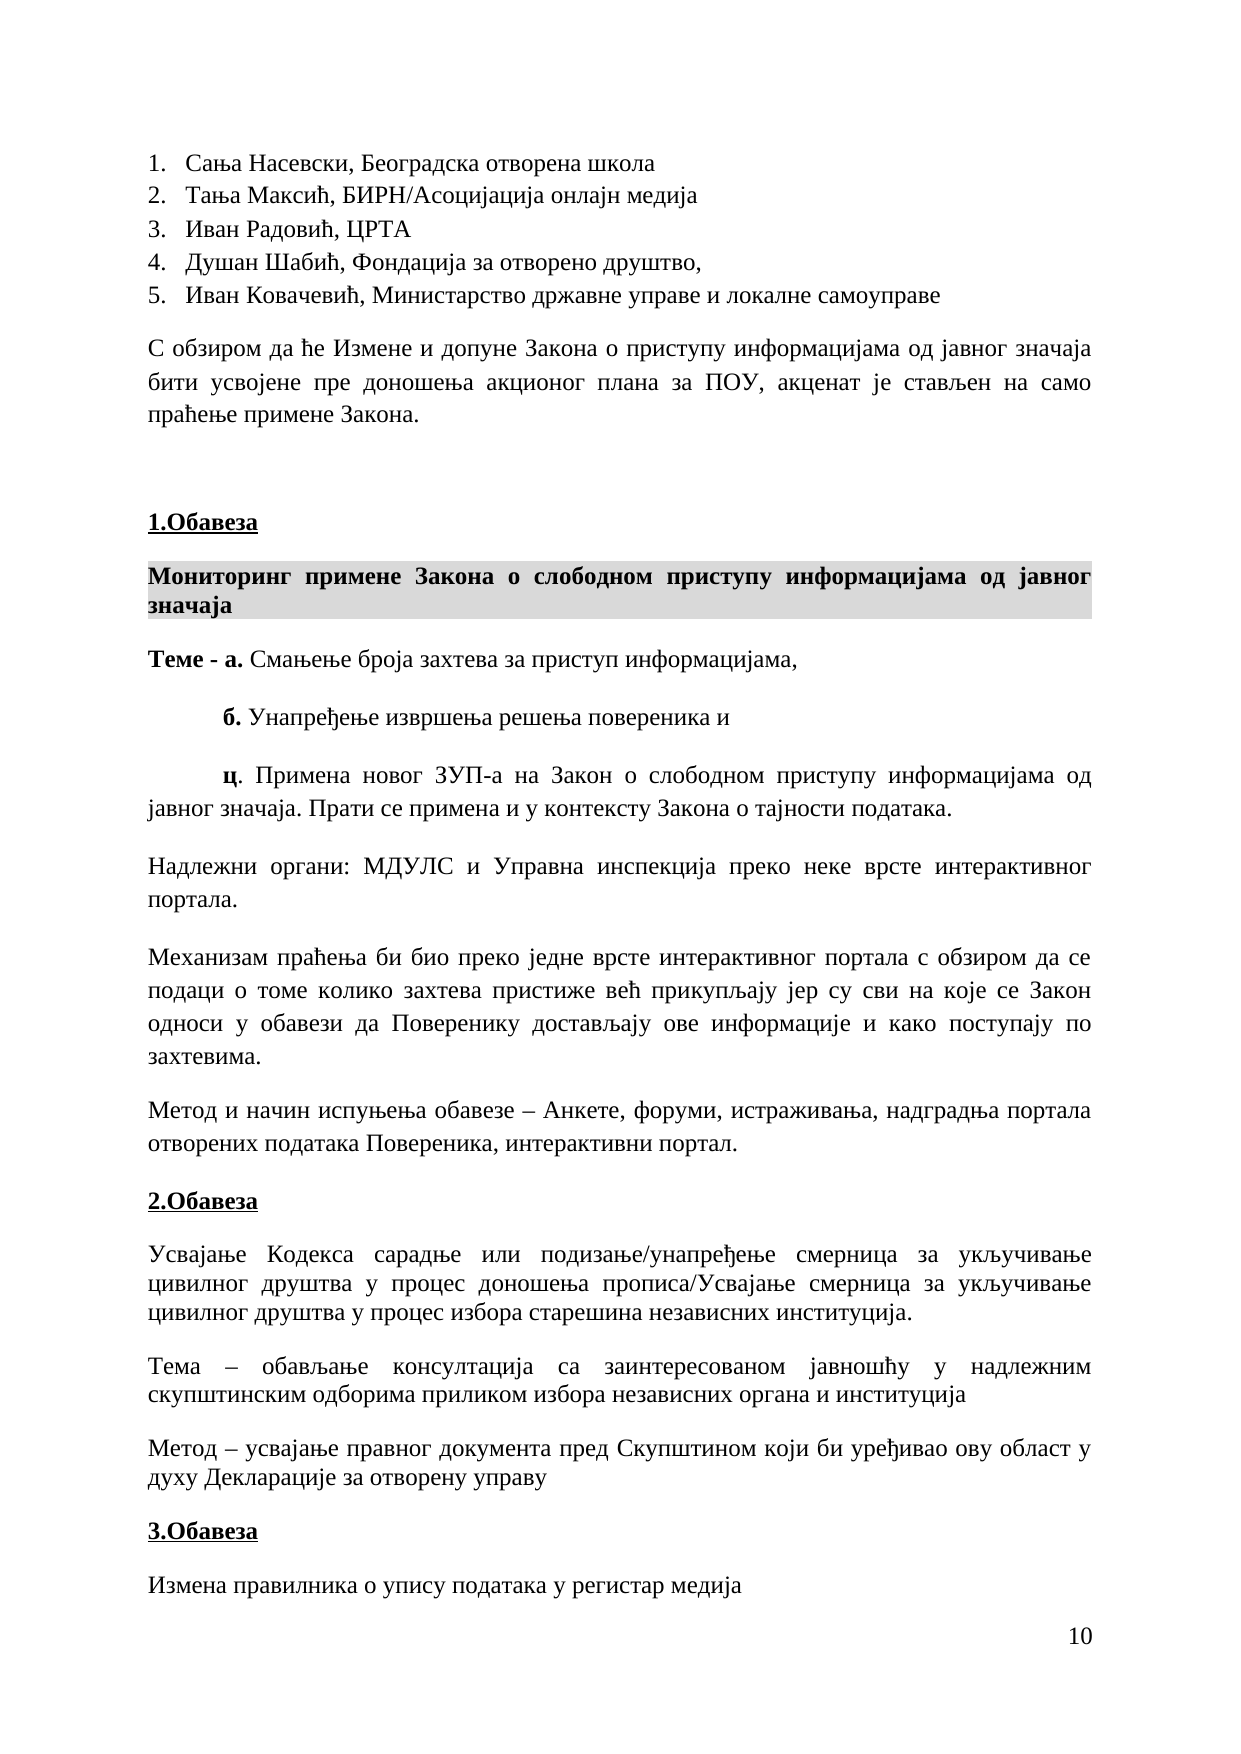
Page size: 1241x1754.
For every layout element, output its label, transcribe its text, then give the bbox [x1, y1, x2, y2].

text Механизам праћења би био преко једне врсте интерактивног портала с обзиром да се подаци о томе колико захтева пристиже већ прикупљају јер су сви на које се Закон односи у обавези да Поверенику достављају ове информације и како поступају по захтевима. [148, 942, 1092, 1069]
list Тања Максић, БИРН/Асоцијација онлајн медија [148, 181, 1092, 209]
text Мониторинг примене Закона о слободном приступу информацијама од јавног значаја [148, 561, 1092, 619]
text С обзиром да ће Измене и допуне Закона о приступу информацијама од јавног значаја бити усвојене пре доношења акционог плана за ПОУ, акценат је стављен на само праћење примене Закона. [148, 333, 1092, 428]
list Иван Радовић, ЦРТА [148, 214, 1092, 242]
text Метод – усвајање правног документа пред Скупштином који би уређивао ову област у духу Декларације за отворену управу [148, 1433, 1092, 1491]
text 2.Обавеза [148, 1186, 1092, 1214]
text Усвајање Кодекса сарадње или подизање/унапређење смерница за укључивање цивилног друштва у процес доношења прописа/Усвајање смерница за укључивање цивилног друштва у процес избора старешина независних институција. [148, 1239, 1092, 1326]
list Иван Ковачевић, Министарство државне управе и локалне самоуправе [148, 280, 1092, 308]
list Сања Насевски, Београдска отворена школа [148, 148, 1092, 176]
text 1.Обавеза [148, 507, 1092, 536]
text б. Унапређење извршења решења повереника и [148, 702, 1092, 730]
text Надлежни органи: МДУЛС и Управна инспекција преко неке врсте интерактивног портала. [148, 851, 1092, 912]
text 3.Обавеза [148, 1516, 1092, 1544]
text Метод и начин испуњења обавезе – Анкете, форуми, истраживања, надградња портала отворених података Повереника, интерактивни портал. [148, 1095, 1092, 1156]
list Душан Шабић, Фондација за отворено друштво, [148, 247, 1092, 275]
text ц. Примена новог ЗУП-а на Закон о слободном приступу информацијама од јавног значаја. Прати се примена и у контексту Закона о тајности података. [148, 760, 1092, 821]
text Теме - а. Смањење броја захтева за приступ информацијама, [148, 644, 1092, 672]
text Тема – обављање консултација са заинтересованом јавношћу у надлежним скупштинским одборима приликом избора независних органа и институција [148, 1351, 1092, 1408]
text Измена правилника о упису података у регистар медија [148, 1570, 1092, 1598]
